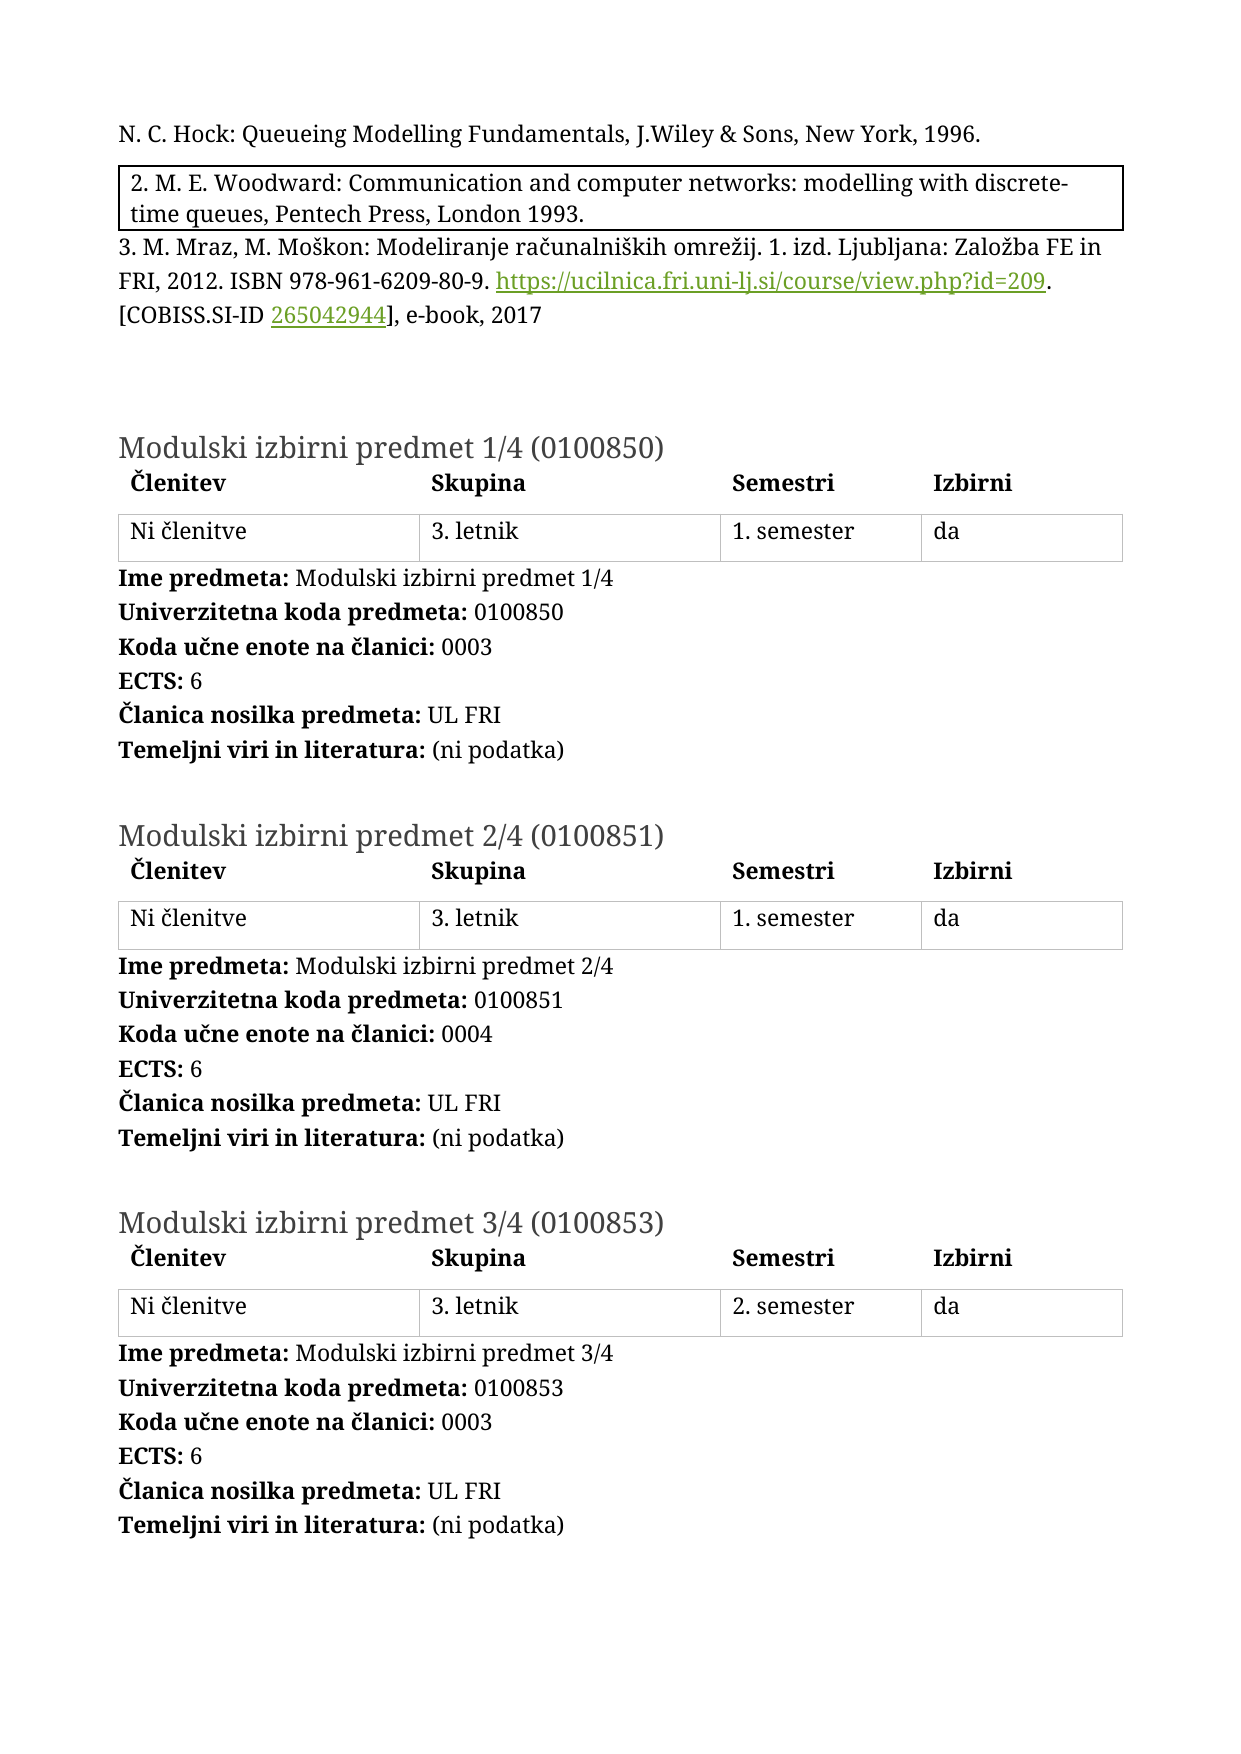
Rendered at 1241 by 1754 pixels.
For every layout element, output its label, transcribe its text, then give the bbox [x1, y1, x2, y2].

subtitle Modulski izbirni predmet 2/4 (0100851) [118, 815, 1122, 855]
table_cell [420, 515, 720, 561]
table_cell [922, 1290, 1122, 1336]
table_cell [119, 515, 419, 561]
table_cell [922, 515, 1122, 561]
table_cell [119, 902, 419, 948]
text Ime predmeta: Modulski izbirni predmet 3/4 Univerzitetna koda predmeta: 0100853 Koda učne enote na članici: 0003 ECTS: 6 Članica nosilka predmeta: UL FRI Temeljni viri in literatura: (ni podatka) [118, 1337, 1122, 1575]
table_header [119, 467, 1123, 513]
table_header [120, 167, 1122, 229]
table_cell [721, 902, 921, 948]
text 3. M. Mraz, M. Moškon: Modeliranje računalniških omrežij. 1. izd. Ljubljana: Založba FE in FRI, 2012. ISBN 978-961-6209-80-9. https://ucilnica.fri.uni-lj.si/course/view.php?id=209. [COBISS.SI-ID 265042944], e-book, 2017 [118, 231, 1122, 331]
text N. C. Hock: Queueing Modelling Fundamentals, J.Wiley & Sons, New York, 1996. [118, 118, 1122, 149]
subtitle Modulski izbirni predmet 1/4 (0100850) [118, 427, 1122, 467]
text Ime predmeta: Modulski izbirni predmet 2/4 Univerzitetna koda predmeta: 0100851 Koda učne enote na članici: 0004 ECTS: 6 Članica nosilka predmeta: UL FRI Temeljni viri in literatura: (ni podatka) [118, 950, 1122, 1187]
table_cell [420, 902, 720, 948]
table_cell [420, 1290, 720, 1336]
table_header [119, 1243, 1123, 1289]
text Ime predmeta: Modulski izbirni predmet 1/4 Univerzitetna koda predmeta: 0100850 Koda učne enote na članici: 0003 ECTS: 6 Članica nosilka predmeta: UL FRI Temeljni viri in literatura: (ni podatka) [118, 562, 1122, 799]
subtitle Modulski izbirni predmet 3/4 (0100853) [118, 1203, 1122, 1242]
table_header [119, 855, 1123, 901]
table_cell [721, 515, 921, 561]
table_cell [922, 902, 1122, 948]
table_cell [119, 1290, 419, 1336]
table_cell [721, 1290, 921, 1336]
